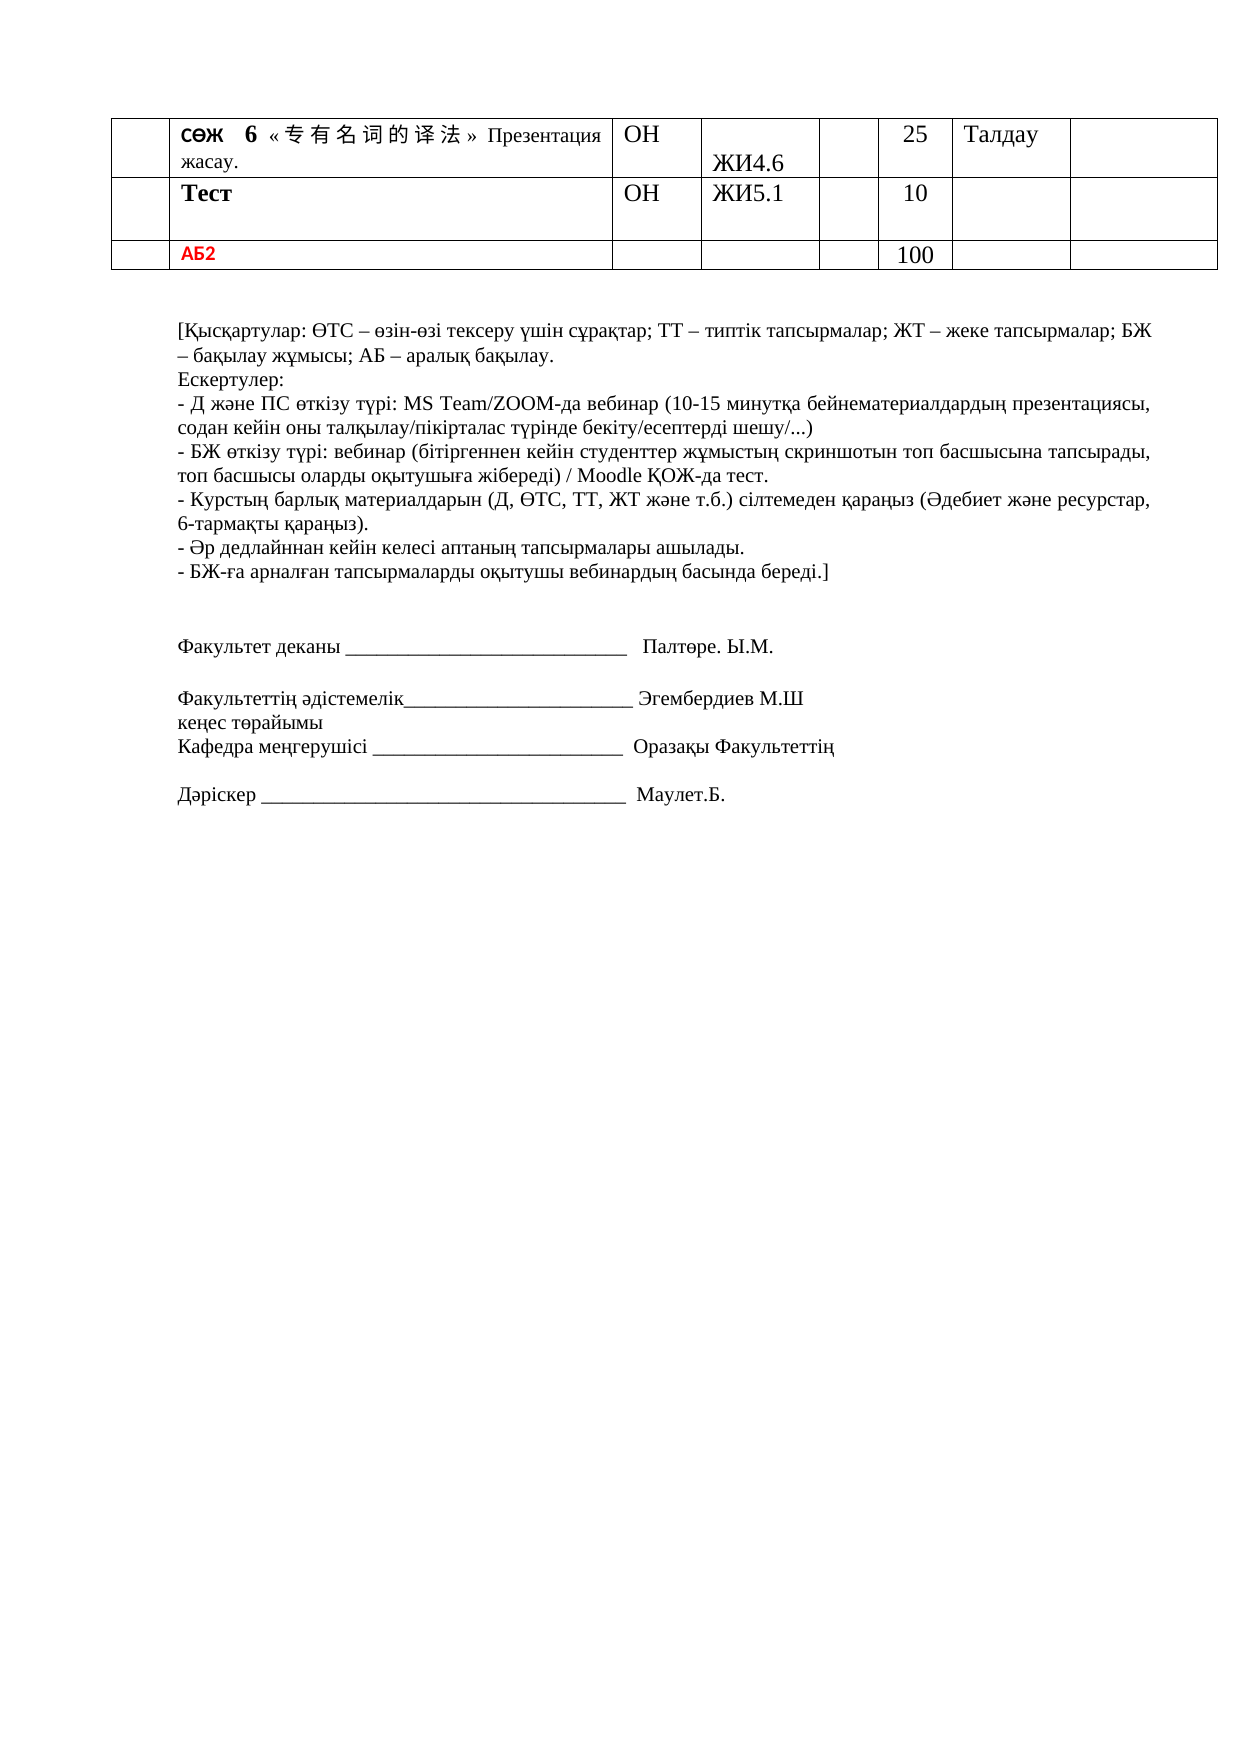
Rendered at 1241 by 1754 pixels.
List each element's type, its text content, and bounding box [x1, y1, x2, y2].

text Ескертулер: [177, 367, 1152, 391]
text - БЖ-ға арналған тапсырмаларды оқытушы вебинардың басында береді.] [177, 559, 1152, 583]
text - Курстың барлық материалдарын (Д, ӨТС, ТТ, ЖТ және т.б.) сілтемеден қараңыз (Әдебиет және ресурстар, 6-тармақты қараңыз). [177, 487, 1152, 535]
table_cell ОН [613, 178, 701, 239]
table_cell [702, 241, 819, 269]
text кеңес төрайымы [177, 710, 1152, 734]
table_cell СӨЖ 6 «专有名词的译法» Презентация жасау. [170, 119, 612, 177]
text Факультеттің әдістемелік______________________ Эгембердиев М.Ш [177, 686, 1152, 710]
text - БЖ өткізу түрі: вебинар (бітіргеннен кейін студенттер жұмыстың скриншотын топ басшысына тапсырады, топ басшысы оларды оқытушыға жібереді) / Moodle ҚОЖ-да тест. [177, 439, 1152, 487]
table_cell 10 [879, 178, 952, 239]
table_cell [820, 241, 878, 269]
table_cell [112, 119, 169, 177]
table_cell 25 [879, 119, 952, 177]
table_cell [820, 119, 878, 177]
table_cell ЖИ4.6 [702, 119, 819, 177]
table_cell [1071, 178, 1217, 239]
table_cell Тест [170, 178, 612, 239]
text - Әр дедлайннан кейін келесі аптаның тапсырмалары ашылады. [177, 535, 1152, 559]
table_cell 100 [879, 241, 952, 269]
table_cell [953, 241, 1070, 269]
table_cell ЖИ5.1 [702, 178, 819, 239]
table_cell [820, 178, 878, 239]
table_cell [112, 178, 169, 239]
table_cell АБ2 [170, 241, 612, 269]
table_cell ОН [613, 119, 701, 177]
text [Қысқартулар: ӨТС – өзін-өзі тексеру үшін сұрақтар; ТТ – типтік тапсырмалар; ЖТ – жеке тапсырмалар; БЖ – бақылау жұмысы; АБ – аралық бақылау. [177, 318, 1152, 367]
table_cell Талдау [953, 119, 1070, 177]
text Дәріскер ___________________________________ Маулет.Б. [177, 782, 1152, 806]
table_cell [1071, 119, 1217, 177]
table_cell [112, 241, 169, 269]
table_cell [953, 178, 1070, 239]
table_cell [613, 241, 701, 269]
text Факультет деканы ___________________________ Палтөре. Ы.М. [177, 633, 1152, 658]
table_cell [1071, 241, 1217, 269]
text - Д және ПС өткізу түрі: MS Team/ZOOM-да вебинар (10-15 минутқа бейнематериалдардың презентациясы, содан кейін оны талқылау/пікірталас түрінде бекіту/есептерді шешу/...) [177, 391, 1152, 439]
text Кафедра меңгерушісі ________________________ Оразақы Факультеттің [177, 734, 1152, 758]
